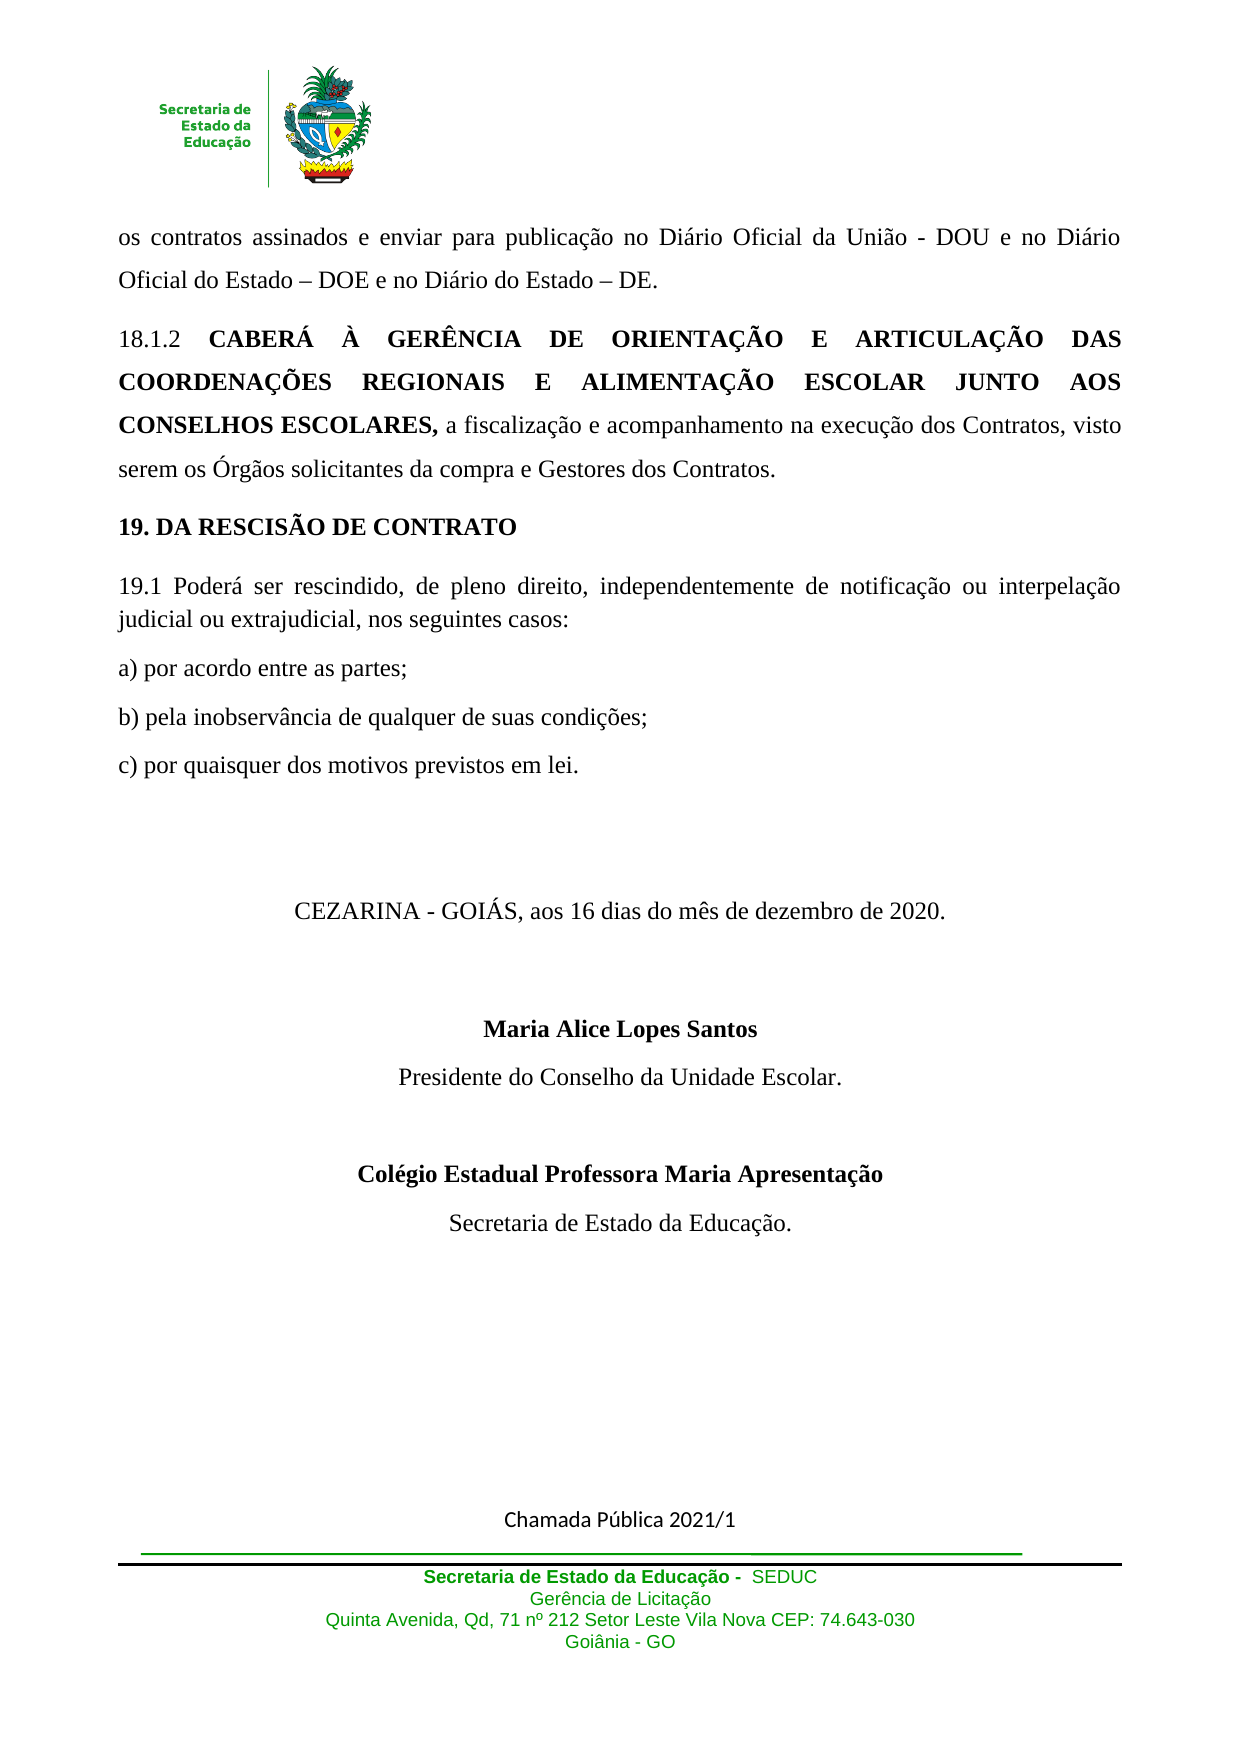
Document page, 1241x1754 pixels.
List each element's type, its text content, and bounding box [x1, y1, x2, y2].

text Secretaria de Estado da Educação. [118, 1208, 1122, 1237]
picture [118, 59, 412, 195]
text a) por acordo entre as partes; [118, 653, 1122, 682]
text 19. DA RESCISÃO DE CONTRATO [118, 512, 1122, 541]
text Colégio Estadual Professora Maria Apresentação [118, 1159, 1122, 1188]
text CEZARINA - GOIÁS, aos 16 dias do mês de dezembro de 2020. [118, 896, 1122, 925]
text Maria Alice Lopes Santos [118, 1014, 1122, 1042]
text b) pela inobservância de qualquer de suas condições; [118, 702, 1122, 730]
text 19.1 Poderá ser rescindido, de pleno direito, independentemente de notificação ou interpelação judicial ou extrajudicial, nos seguintes casos: [118, 571, 1122, 633]
text Presidente do Conselho da Unidade Escolar. [118, 1062, 1122, 1091]
text c) por quaisquer dos motivos previstos em lei. [118, 750, 1122, 779]
text 18.1.2 CABERÁ À GERÊNCIA DE ORIENTAÇÃO E ARTICULAÇÃO DAS COORDENAÇÕES REGIONAIS E ALIMENTAÇÃO ESCOLAR JUNTO AOS CONSELHOS ESCOLARES, a fiscalização e acompanhamento na execução dos Contratos, visto serem os Órgãos solicitantes da compra e Gestores dos Contratos. [118, 324, 1122, 482]
